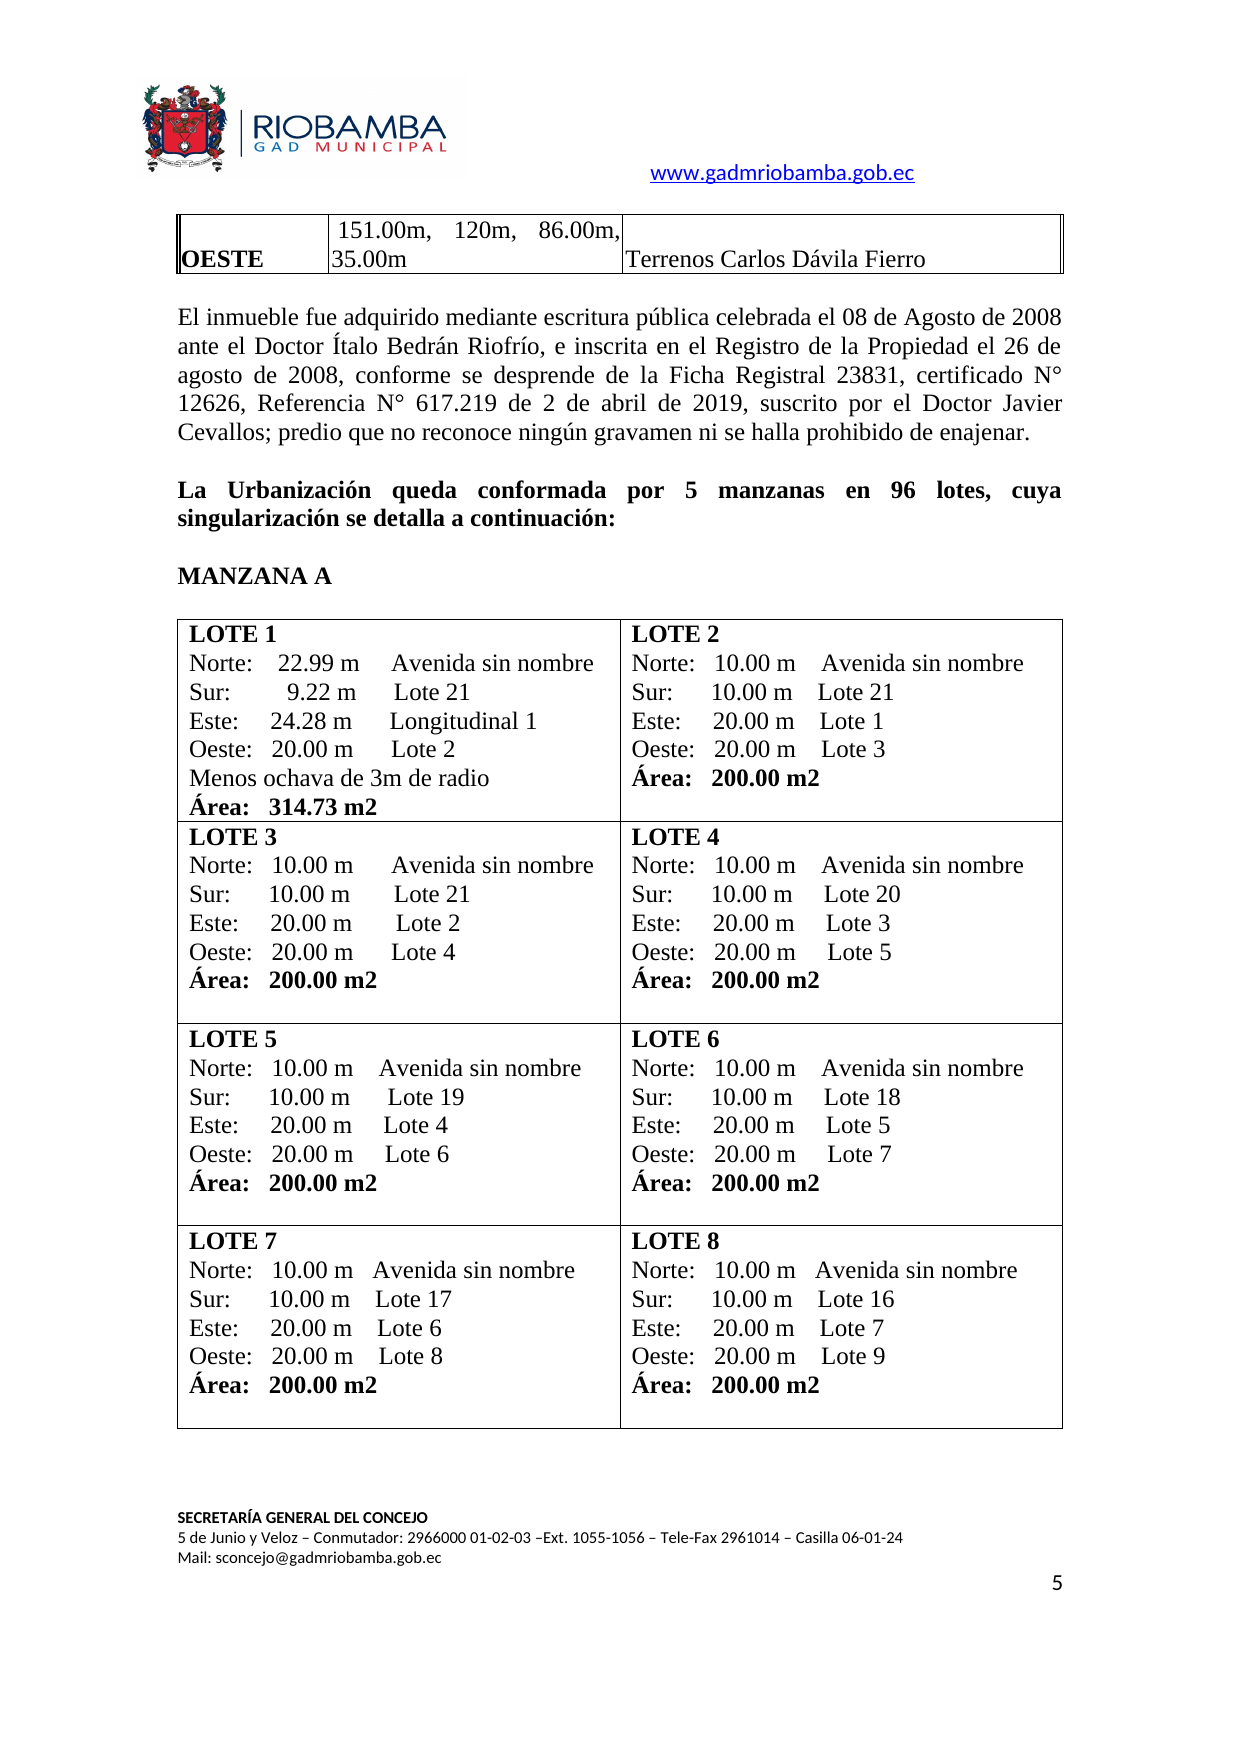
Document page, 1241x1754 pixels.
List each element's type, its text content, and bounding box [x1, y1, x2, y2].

table_header LOTE 1 Norte: 22.99 m Avenida sin nombre Sur: 9.22 m Lote 21 Este: 24.28 m Longitudinal 1 Oeste: 20.00 m Lote 2 Menos ochava de 3m de radio Área: 314.73 m2 [178, 620, 620, 821]
table_cell 151.00m, 120m, 86.00m, 35.00m [329, 215, 622, 272]
table_cell LOTE 6 Norte: 10.00 m Avenida sin nombre Sur: 10.00 m Lote 18 Este: 20.00 m Lote 5 Oeste: 20.00 m Lote 7 Área: 200.00 m2 [621, 1024, 1062, 1225]
picture [134, 73, 468, 178]
table_cell Terrenos Carlos Dávila Fierro [623, 215, 1060, 272]
table_cell LOTE 4 Norte: 10.00 m Avenida sin nombre Sur: 10.00 m Lote 20 Este: 20.00 m Lote 3 Oeste: 20.00 m Lote 5 Área: 200.00 m2 [621, 822, 1062, 1023]
text La Urbanización queda conformada por 5 manzanas en 96 lotes, cuya singularización se detalla a continuación: [177, 475, 1063, 532]
table_cell OESTE [181, 215, 328, 272]
table_cell LOTE 5 Norte: 10.00 m Avenida sin nombre Sur: 10.00 m Lote 19 Este: 20.00 m Lote 4 Oeste: 20.00 m Lote 6 Área: 200.00 m2 [178, 1024, 620, 1225]
table_cell LOTE 3 Norte: 10.00 m Avenida sin nombre Sur: 10.00 m Lote 21 Este: 20.00 m Lote 2 Oeste: 20.00 m Lote 4 Área: 200.00 m2 [178, 822, 620, 1023]
text El inmueble fue adquirido mediante escritura pública celebrada el 08 de Agosto de 2008 ante el Doctor Ítalo Bedrán Riofrío, e inscrita en el Registro de la Propiedad el 26 de agosto de 2008, conforme se desprende de la Ficha Registral 23831, certificado N° 12626, Referencia N° 617.219 de 2 de abril de 2019, suscrito por el Doctor Javier Cevallos; predio que no reconoce ningún gravamen ni se halla prohibido de enajenar. [177, 302, 1063, 446]
table_header LOTE 2 Norte: 10.00 m Avenida sin nombre Sur: 10.00 m Lote 21 Este: 20.00 m Lote 1 Oeste: 20.00 m Lote 3 Área: 200.00 m2 [621, 620, 1062, 821]
table_cell LOTE 7 Norte: 10.00 m Avenida sin nombre Sur: 10.00 m Lote 17 Este: 20.00 m Lote 6 Oeste: 20.00 m Lote 8 Área: 200.00 m2 [178, 1226, 620, 1428]
table_cell LOTE 8 Norte: 10.00 m Avenida sin nombre Sur: 10.00 m Lote 16 Este: 20.00 m Lote 7 Oeste: 20.00 m Lote 9 Área: 200.00 m2 [621, 1226, 1062, 1428]
text MANZANA A [177, 561, 1063, 590]
